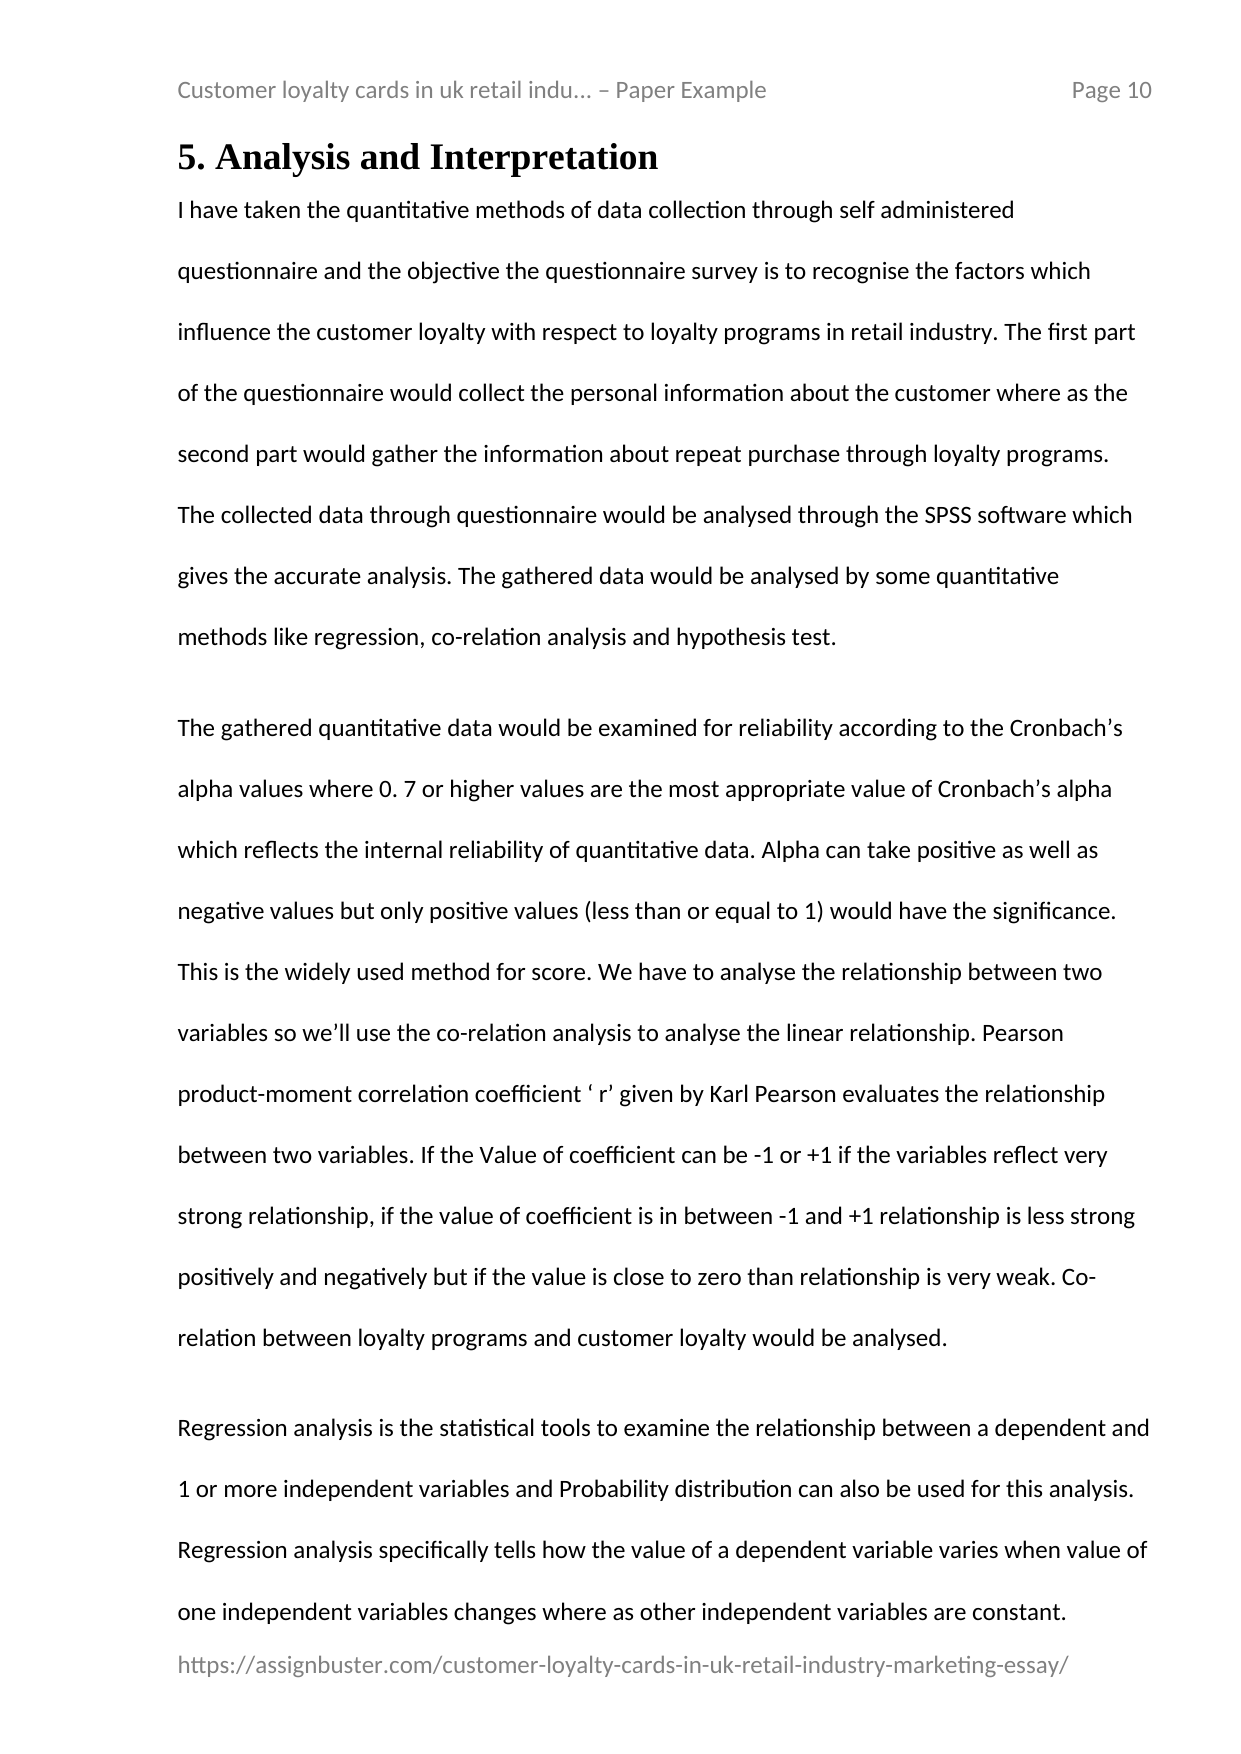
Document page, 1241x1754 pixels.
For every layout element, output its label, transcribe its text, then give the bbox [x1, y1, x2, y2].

text The gathered quantitative data would be examined for reliability according to the Cronbach’s alpha values where 0. 7 or higher values are the most appropriate value of Cronbach’s alpha which reflects the internal reliability of quantitative data. Alpha can take positive as well as negative values but only positive values (less than or equal to 1) would have the significance. This is the widely used method for score. We have to analyse the relationship between two variables so we’ll use the co-relation analysis to analyse the linear relationship. Pearson product-moment correlation coefficient ‘ r’ given by Karl Pearson evaluates the relationship between two variables. If the Value of coefficient can be -1 or +1 if the variables reflect very strong relationship, if the value of coefficient is in between -1 and +1 relationship is less strong positively and negatively but if the value is close to zero than relationship is very weak. Co-relation between loyalty programs and customer loyalty would be analysed. [177, 712, 1152, 1353]
text I have taken the quantitative methods of data collection through self administered questionnaire and the objective the questionnaire survey is to recognise the factors which influence the customer loyalty with respect to loyalty programs in retail industry. The first part of the questionnaire would collect the personal information about the customer where as the second part would gather the information about repeat purchase through loyalty programs. The collected data through questionnaire would be analysed through the SPSS software which gives the accurate analysis. The gathered data would be analysed by some quantitative methods like regression, co-relation analysis and hypothesis test. [177, 194, 1152, 652]
subtitle 5. Analysis and Interpretation [177, 135, 1152, 178]
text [177, 1413, 1152, 1626]
